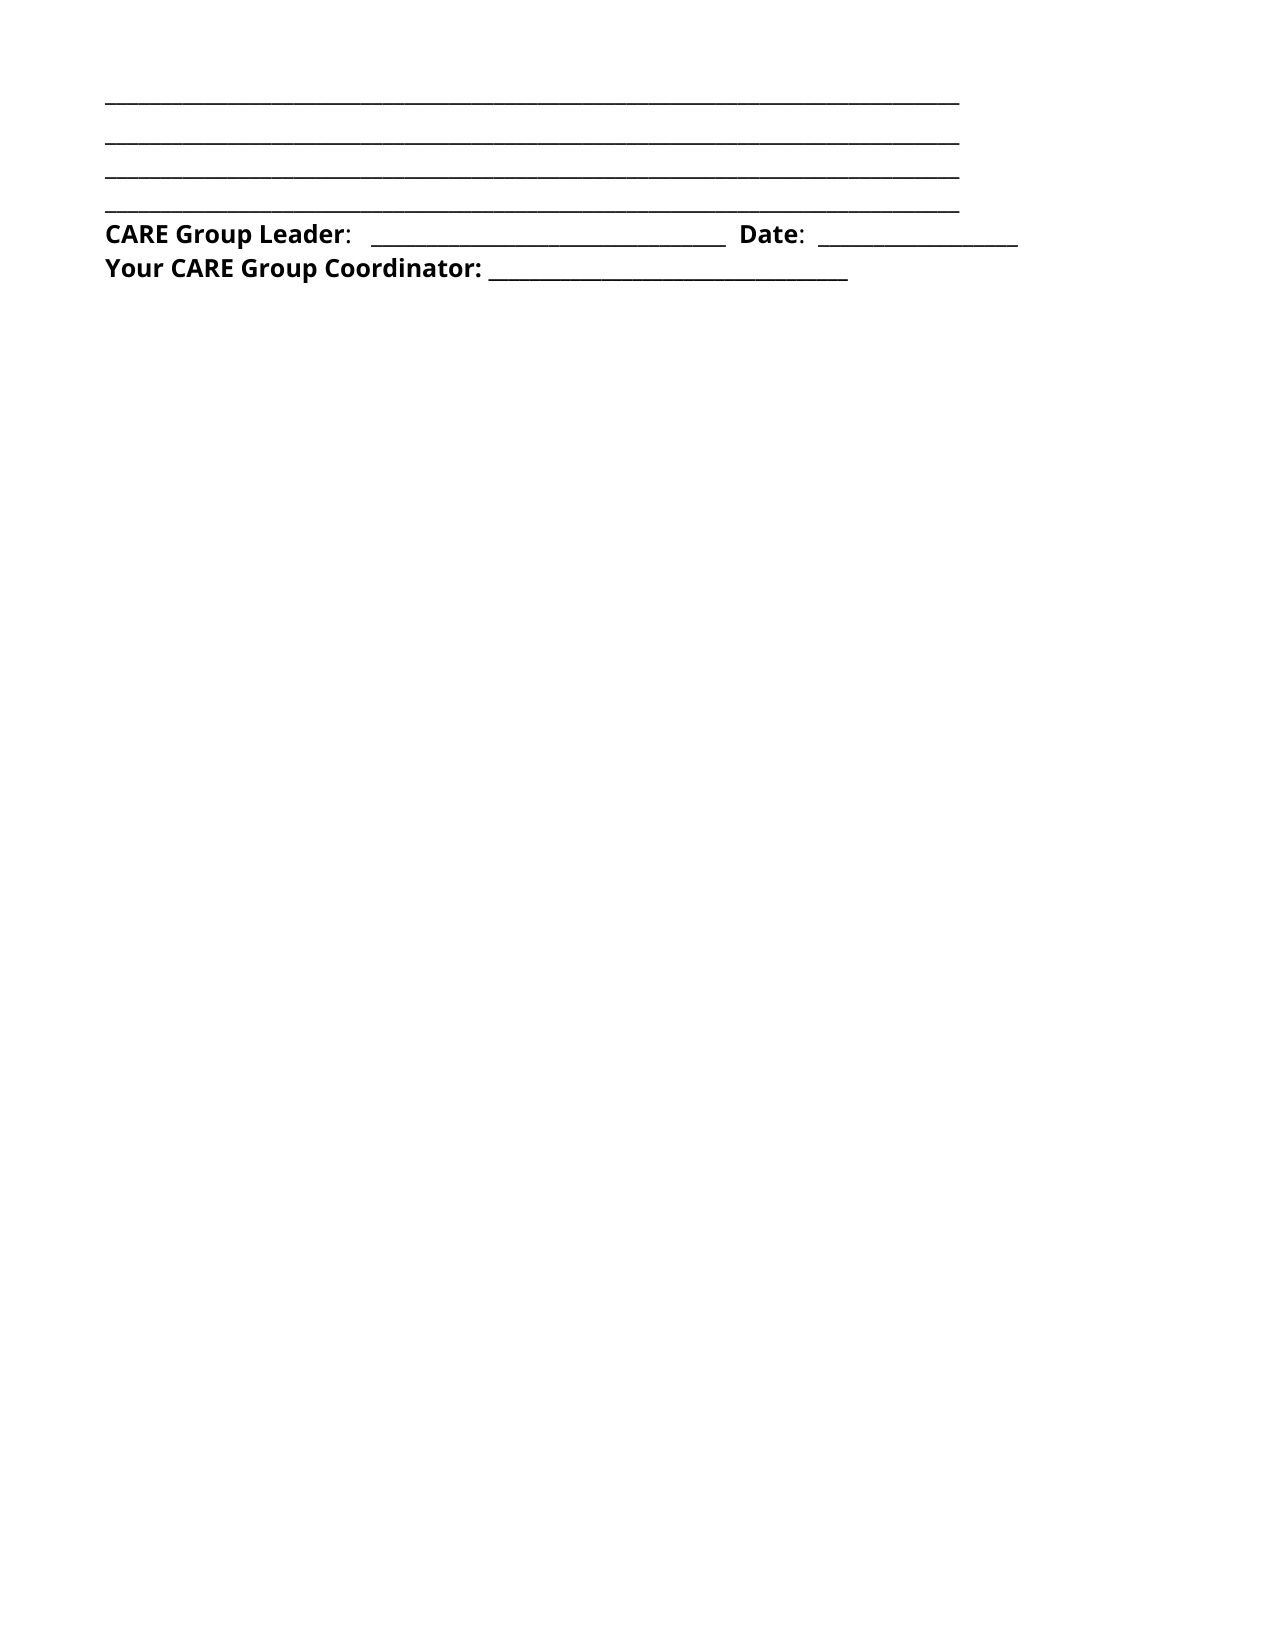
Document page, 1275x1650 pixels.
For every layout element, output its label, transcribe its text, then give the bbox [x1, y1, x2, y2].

text CARE Group Leader: ________________________________ Date: __________________ [105, 216, 1170, 250]
text Your CARE Group Coordinator: ___________________________________ [105, 250, 1170, 284]
text _____________________________________________________________________________ [105, 182, 1170, 216]
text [105, 75, 1170, 109]
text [105, 114, 1170, 148]
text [105, 148, 1170, 182]
